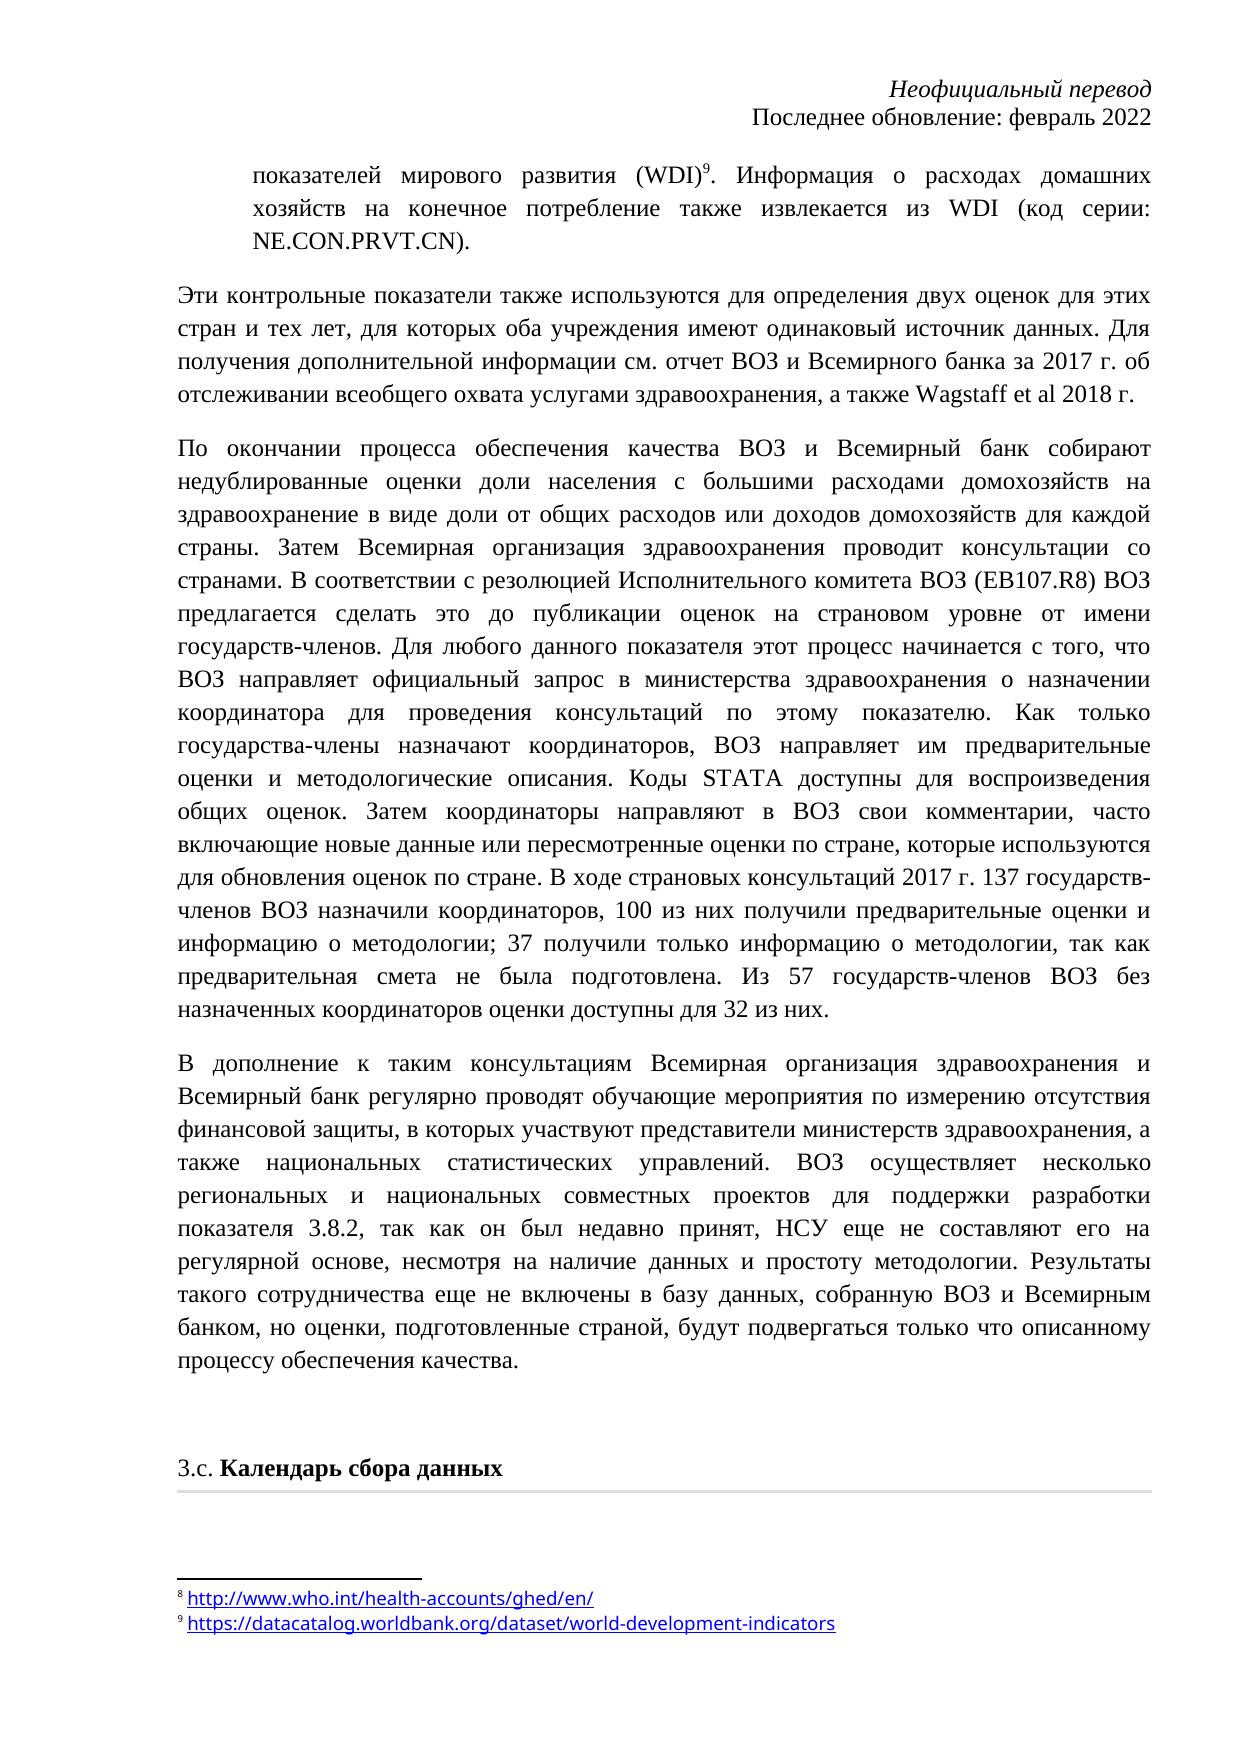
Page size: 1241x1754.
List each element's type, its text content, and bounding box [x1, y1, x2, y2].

text Эти контрольные показатели также используются для определения двух оценок для этих стран и тех лет, для которых оба учреждения имеют одинаковый источник данных. Для получения дополнительной информации см. отчет ВОЗ и Всемирного банка за 2017 г. об отслеживании всеобщего охвата услугами здравоохранения, а также Wagstaff et al 2018 г. [177, 280, 1152, 408]
text 3.c. Календарь сбора данных [177, 1453, 1152, 1490]
text По окончании процесса обеспечения качества ВОЗ и Всемирный банк собирают недублированные оценки доли населения с большими расходами домохозяйств на здравоохранение в виде доли от общих расходов или доходов домохозяйств для каждой страны. Затем Всемирная организация здравоохранения проводит консультации со странами. В соответствии с резолюцией Исполнительного комитета ВОЗ (EB107.R8) ВОЗ предлагается сделать это до публикации оценок на страновом уровне от имени государств-членов. Для любого данного показателя этот процесс начинается с того, что ВОЗ направляет официальный запрос в министерства здравоохранения о назначении координатора для проведения консультаций по этому показателю. Как только государства-члены назначают координаторов, ВОЗ направляет им предварительные оценки и методологические описания. Коды STATA доступны для воспроизведения общих оценок. Затем координаторы направляют в ВОЗ свои комментарии, часто включающие новые данные или пересмотренные оценки по стране, которые используются для обновления оценок по стране. В ходе страновых консультаций 2017 г. 137 государств-членов ВОЗ назначили координаторов, 100 из них получили предварительные оценки и информацию о методологии; 37 получили только информацию о методологии, так как предварительная смета не была подготовлена. Из 57 государств-членов ВОЗ без назначенных координаторов оценки доступны для 32 из них. [177, 433, 1152, 1023]
text В дополнение к таким консультациям Всемирная организация здравоохранения и Всемирный банк регулярно проводят обучающие мероприятия по измерению отсутствия финансовой защиты, в которых участвуют представители министерств здравоохранения, а также национальных статистических управлений. ВОЗ осуществляет несколько региональных и национальных совместных проектов для поддержки разработки показателя 3.8.2, так как он был недавно принят, НСУ еще не составляют его на регулярной основе, несмотря на наличие данных и простоту методологии. Результаты такого сотрудничества еще не включены в базу данных, собранную ВОЗ и Всемирным банком, но оценки, подготовленные страной, будут подвергаться только что описанному процессу обеспечения качества. [177, 1048, 1152, 1374]
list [215, 160, 1152, 255]
